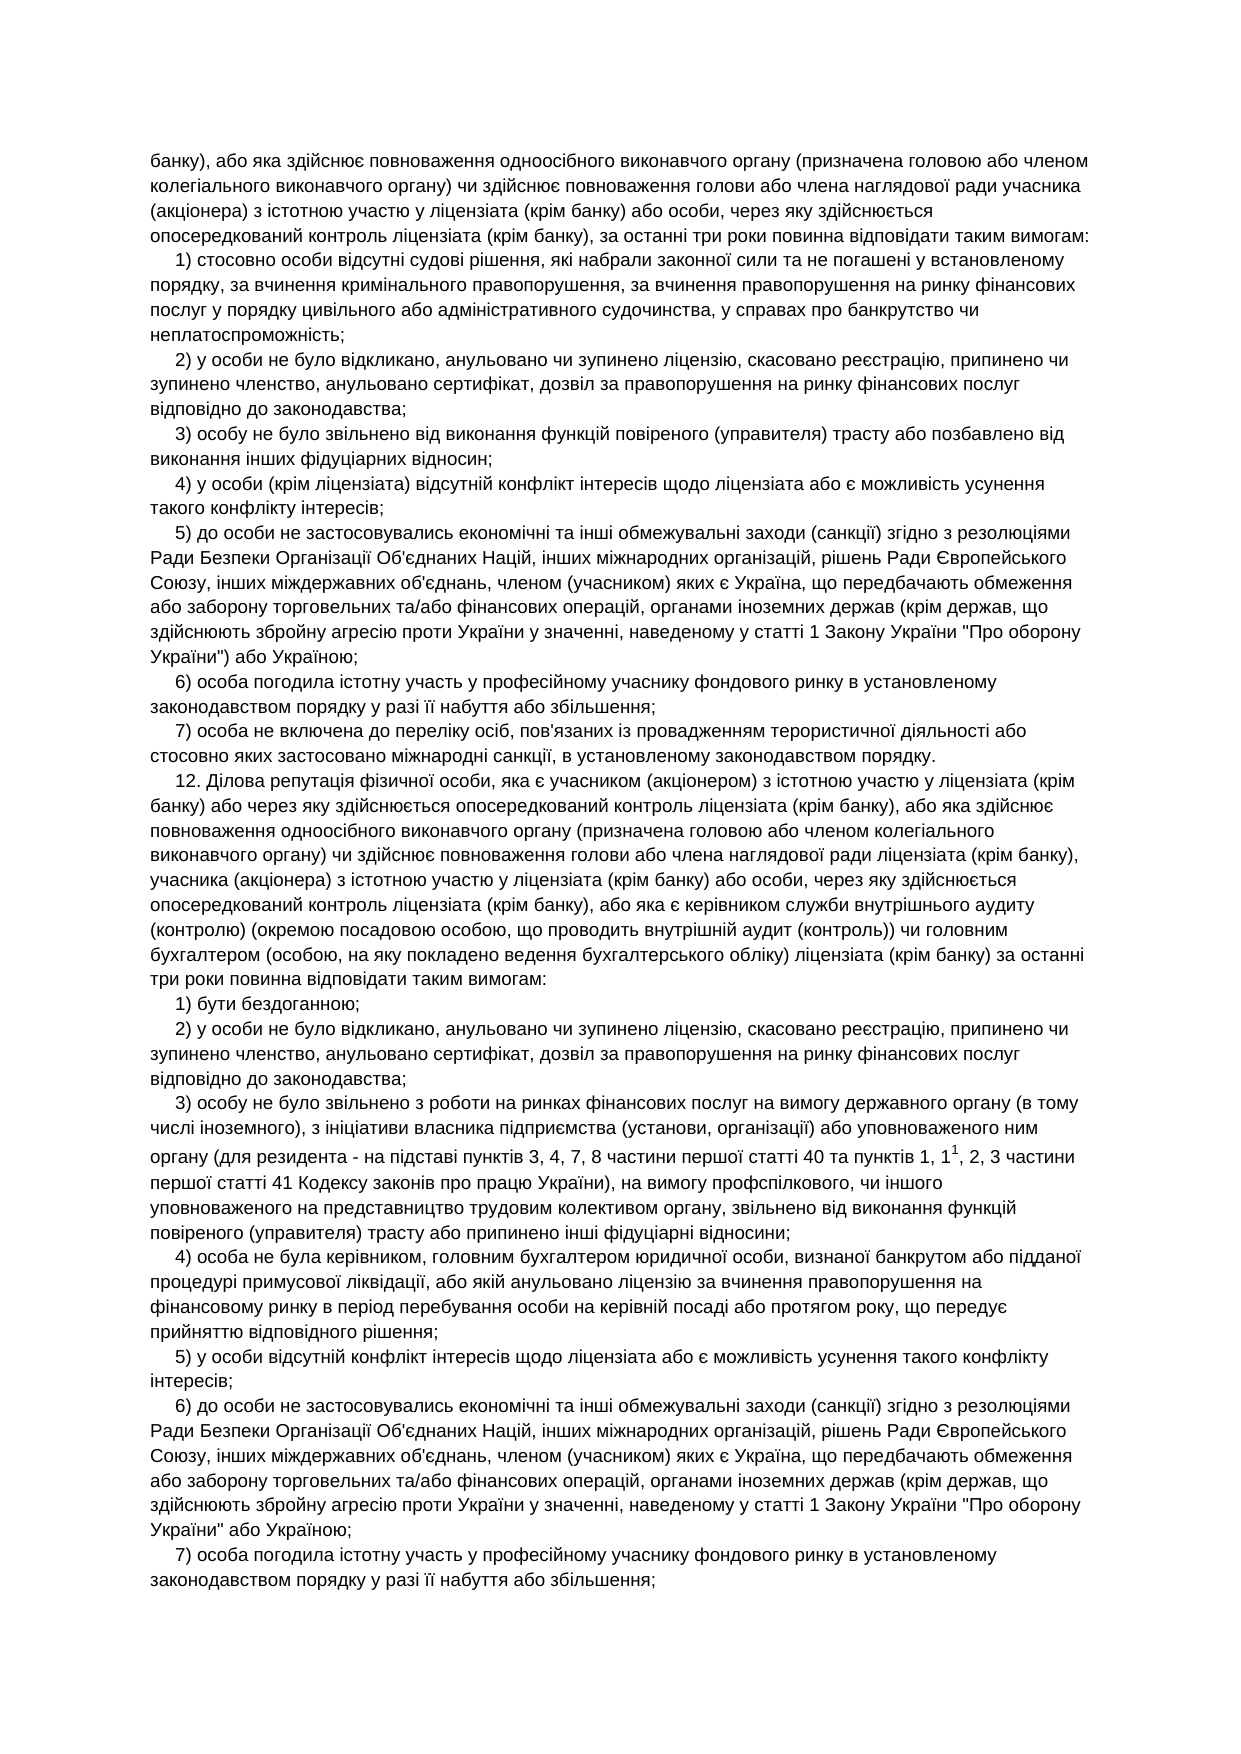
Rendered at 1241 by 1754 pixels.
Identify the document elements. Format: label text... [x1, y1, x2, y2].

text 5) до особи не застосовувались економічні та інші обмежувальні заходи (санкції) згідно з резолюціями Ради Безпеки Організації Об'єднаних Націй, інших міжнародних організацій, рішень Ради Європейського Союзу, інших міждержавних об'єднань, членом (учасником) яких є Україна, що передбачають обмеження або заборону торговельних та/або фінансових операцій, органами іноземних держав (крім держав, що здійснюють збройну агресію проти України у значенні, наведеному у статті 1 Закону України "Про оборону України") або Україною; [150, 522, 1090, 667]
text 4) особа не була керівником, головним бухгалтером юридичної особи, визнаної банкрутом або підданої процедурі примусової ліквідації, або якій анульовано ліцензію за вчинення правопорушення на фінансовому ринку в період перебування особи на керівній посаді або протягом року, що передує прийняттю відповідного рішення; [150, 1246, 1090, 1342]
text 12. Ділова репутація фізичної особи, яка є учасником (акціонером) з істотною участю у ліцензіата (крім банку) або через яку здійснюється опосередкований контроль ліцензіата (крім банку), або яка здійснює повноваження одноосібного виконавчого органу (призначена головою або членом колегіального виконавчого органу) чи здійснює повноваження голови або члена наглядової ради ліцензіата (крім банку), учасника (акціонера) з істотною участю у ліцензіата (крім банку) або особи, через яку здійснюється опосередкований контроль ліцензіата (крім банку), або яка є керівником служби внутрішнього аудиту (контролю) (окремою посадовою особою, що проводить внутрішній аудит (контроль)) чи головним бухгалтером (особою, на яку покладено ведення бухгалтерського обліку) ліцензіата (крім банку) за останні три роки повинна відповідати таким вимогам: [150, 770, 1090, 990]
text 1) бути бездоганною; [150, 993, 1090, 1014]
text 7) особа не включена до переліку осіб, пов'язаних із провадженням терористичної діяльності або стосовно яких застосовано міжнародні санкції, в установленому законодавством порядку. [150, 720, 1090, 767]
text 5) у особи відсутній конфлікт інтересів щодо ліцензіата або є можливість усунення такого конфлікту інтересів; [150, 1345, 1090, 1392]
text 6) особа погодила істотну участь у професійному учаснику фондового ринку в установленому законодавством порядку у разі її набуття або збільшення; [150, 671, 1090, 717]
text 6) до особи не застосовувались економічні та інші обмежувальні заходи (санкції) згідно з резолюціями Ради Безпеки Організації Об'єднаних Націй, інших міжнародних організацій, рішень Ради Європейського Союзу, інших міждержавних об'єднань, членом (учасником) яких є Україна, що передбачають обмеження або заборону торговельних та/або фінансових операцій, органами іноземних держав (крім держав, що здійснюють збройну агресію проти України у значенні, наведеному у статті 1 Закону України "Про оборону України" або Україною; [150, 1395, 1090, 1541]
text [150, 150, 1090, 246]
text 3) особу не було звільнено з роботи на ринках фінансових послуг на вимогу державного органу (в тому числі іноземного), з ініціативи власника підприємства (установи, організації) або уповноваженого ним органу (для резидента - на підставі пунктів 3, 4, 7, 8 частини першої статті 40 та пунктів 1, 11, 2, 3 частини першої статті 41 Кодексу законів про працю України), на вимогу профспілкового, чи іншого уповноваженого на представництво трудовим колективом органу, звільнено від виконання функцій повіреного (управителя) трасту або припинено інші фідуціарні відносини; [150, 1092, 1090, 1243]
text 4) у особи (крім ліцензіата) відсутній конфлікт інтересів щодо ліцензіата або є можливість усунення такого конфлікту інтересів; [150, 472, 1090, 519]
text 2) у особи не було відкликано, анульовано чи зупинено ліцензію, скасовано реєстрацію, припинено чи зупинено членство, анульовано сертифікат, дозвіл за правопорушення на ринку фінансових послуг відповідно до законодавства; [150, 1018, 1090, 1089]
text 7) особа погодила істотну участь у професійному учаснику фондового ринку в установленому законодавством порядку у разі її набуття або збільшення; [150, 1544, 1090, 1590]
text 2) у особи не було відкликано, анульовано чи зупинено ліцензію, скасовано реєстрацію, припинено чи зупинено членство, анульовано сертифікат, дозвіл за правопорушення на ринку фінансових послуг відповідно до законодавства; [150, 348, 1090, 419]
text 3) особу не було звільнено від виконання функцій повіреного (управителя) трасту або позбавлено від виконання інших фідуціарних відносин; [150, 423, 1090, 469]
text 1) стосовно особи відсутні судові рішення, які набрали законної сили та не погашені у встановленому порядку, за вчинення кримінального правопорушення, за вчинення правопорушення на ринку фінансових послуг у порядку цивільного або адміністративного судочинства, у справах про банкрутство чи неплатоспроможність; [150, 249, 1090, 345]
